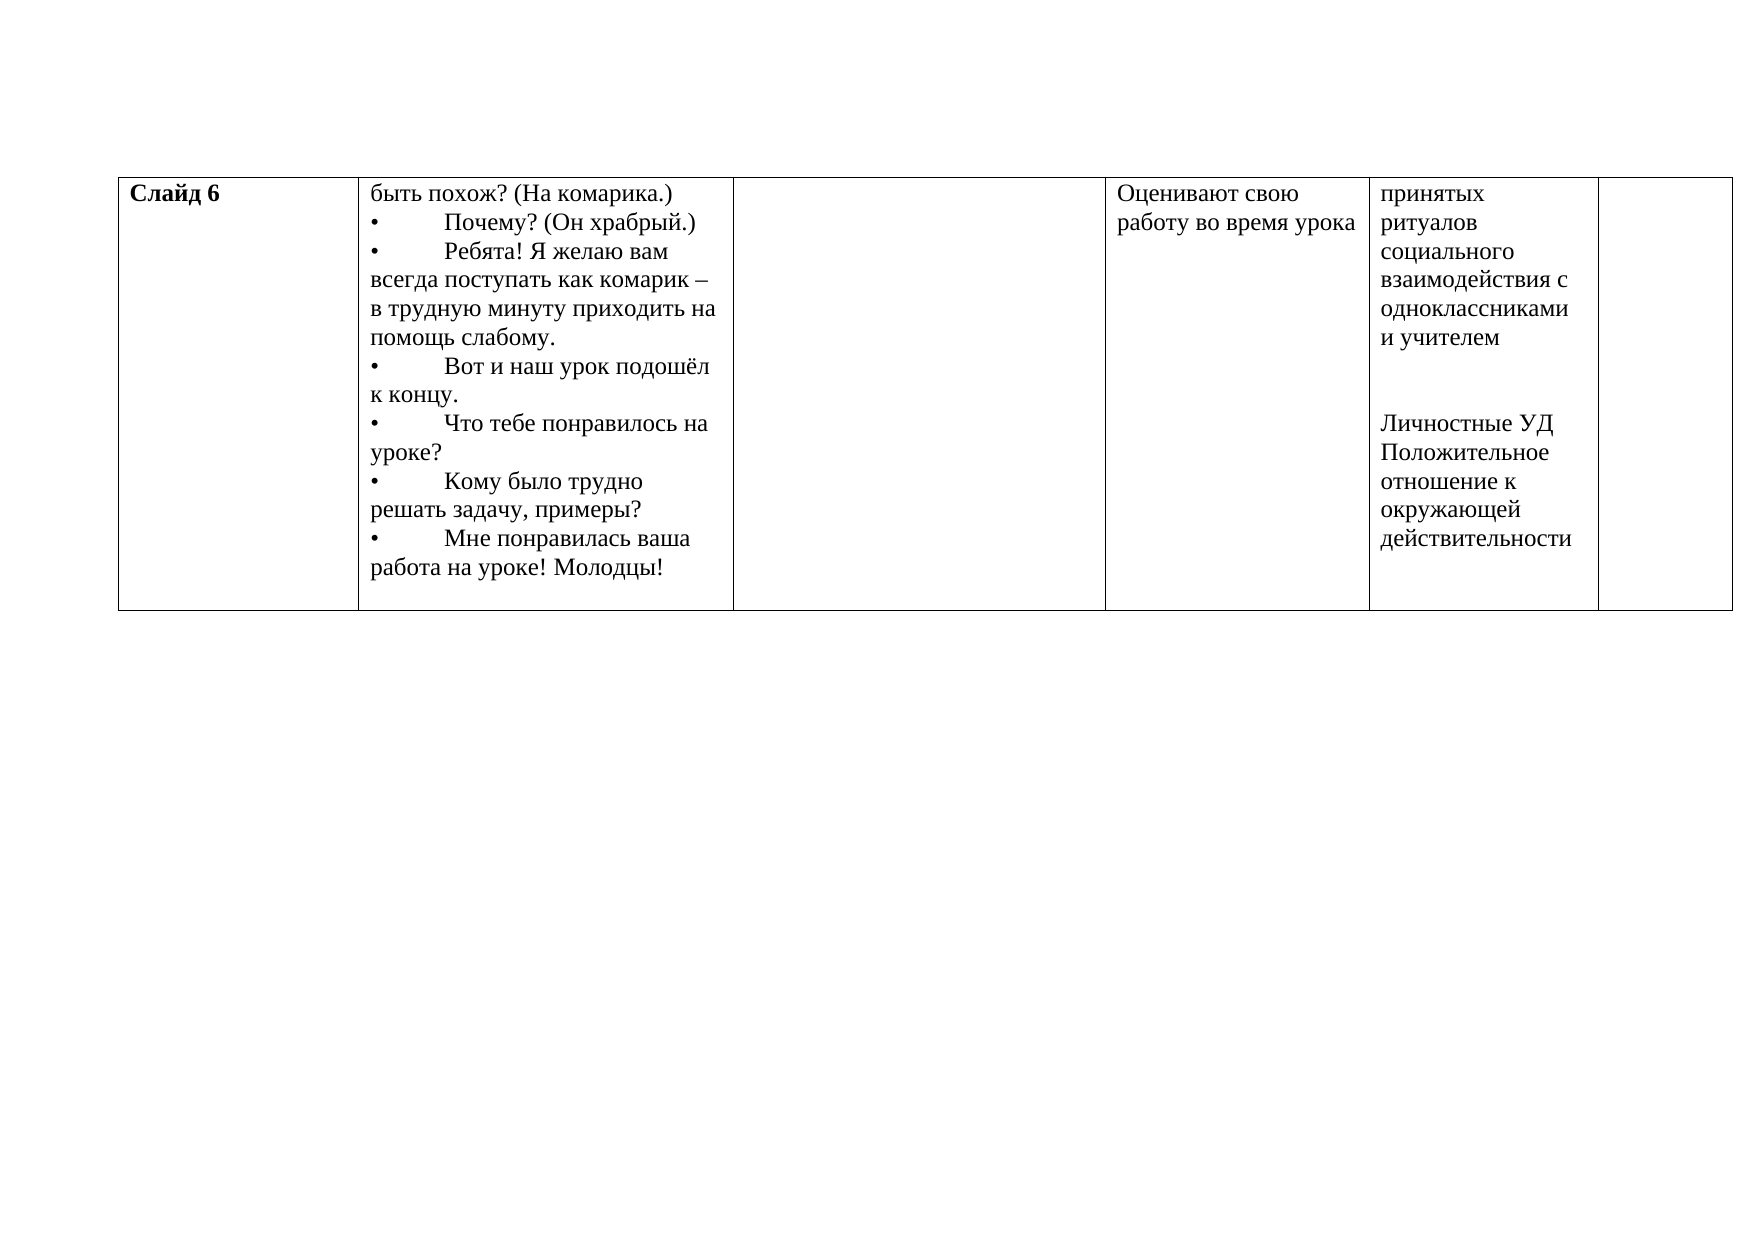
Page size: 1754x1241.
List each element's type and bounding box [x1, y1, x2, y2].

table_cell [1599, 178, 1732, 609]
table_cell [119, 178, 358, 609]
table_cell [734, 178, 1105, 609]
table_cell [359, 178, 733, 609]
table_cell [1370, 178, 1598, 609]
table_cell [1106, 178, 1369, 609]
